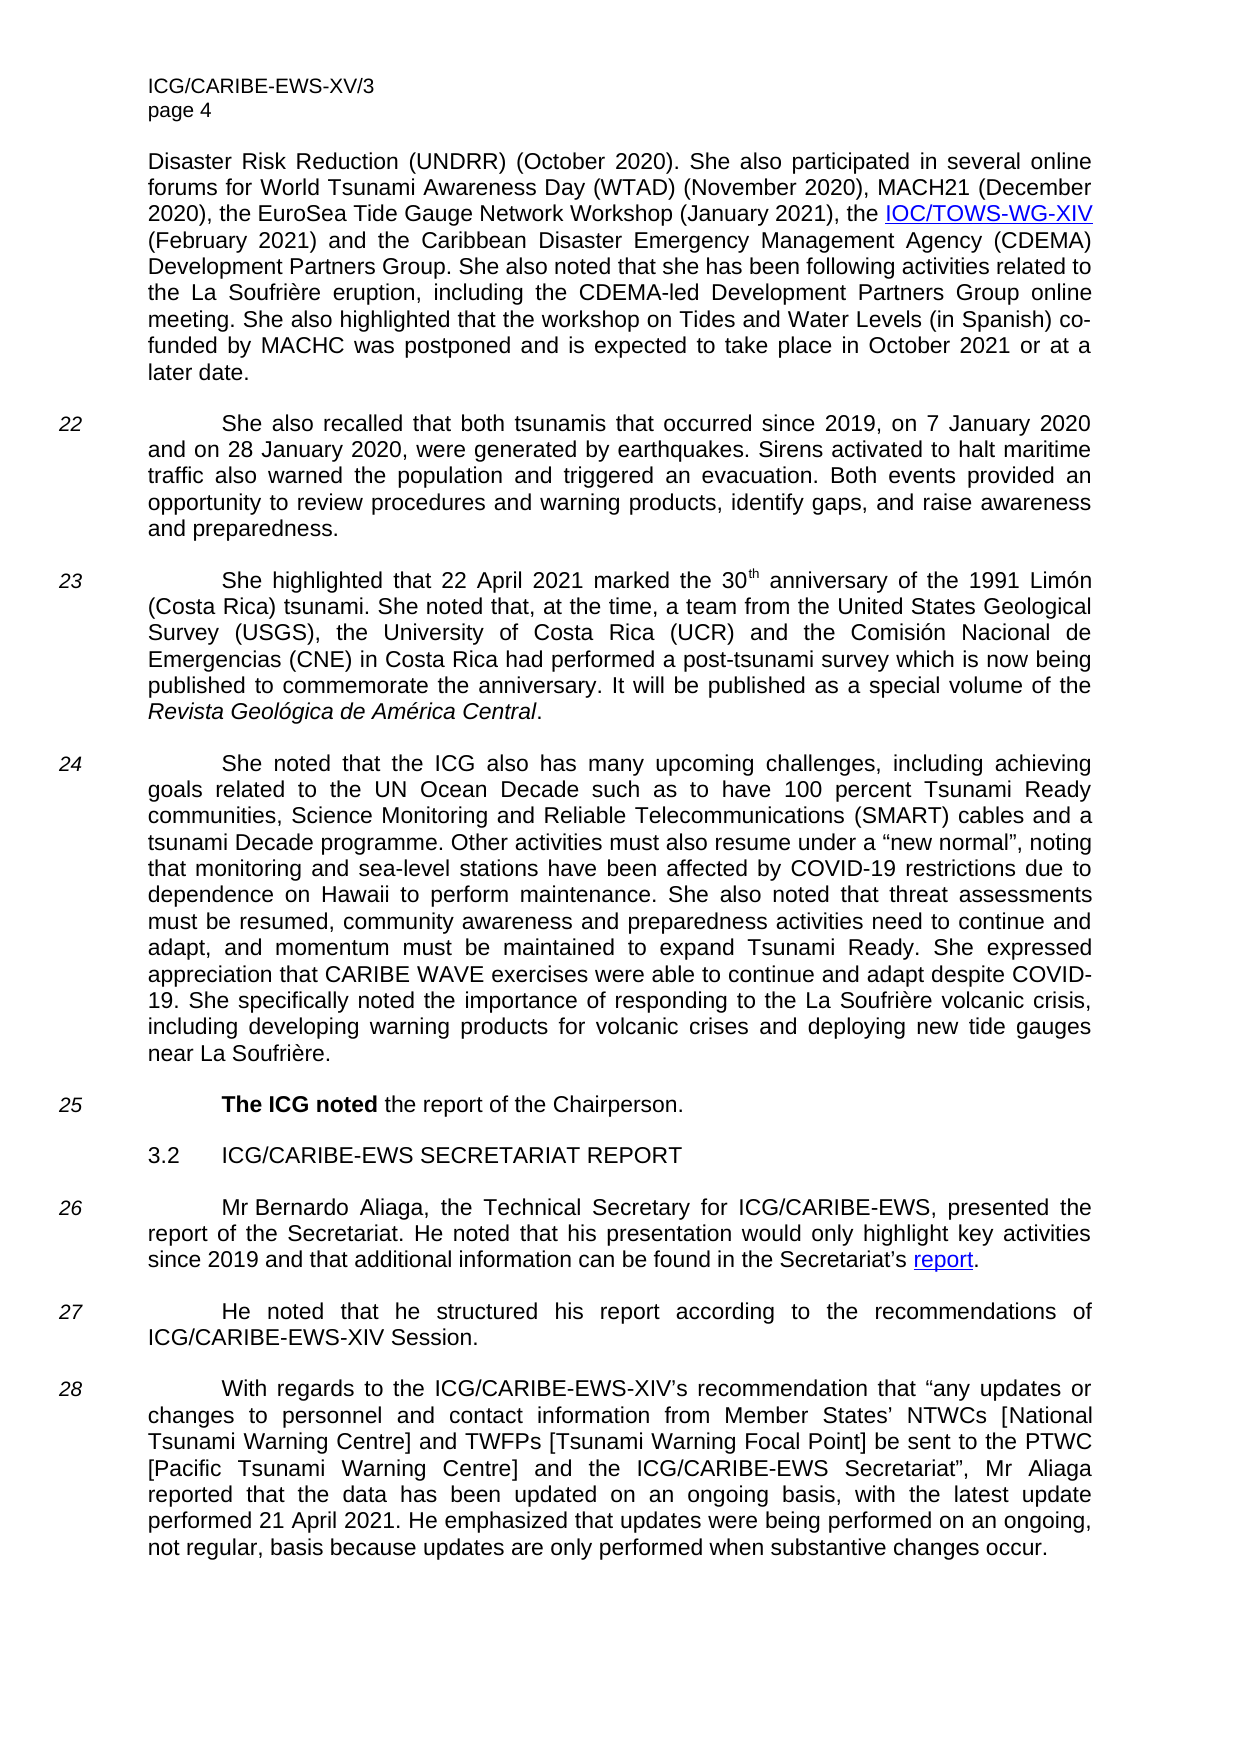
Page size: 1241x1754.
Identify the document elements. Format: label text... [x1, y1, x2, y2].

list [59, 148, 1093, 385]
subtitle ICG/CARIBE-EWS SECRETARIAT REPORT [148, 1142, 1093, 1169]
list The ICG noted the report of the Chairperson. [59, 1091, 1093, 1117]
list She highlighted that 22 April 2021 marked the 30th anniversary of the 1991 Limón (Costa Rica) tsunami. She noted that, at the time, a team from the United States Geological Survey (USGS), the University of Costa Rica (UCR) and the Comisión Nacional de Emergencias (CNE) in Costa Rica had performed a post-tsunami survey which is now being published to commemorate the anniversary. It will be published as a special volume of the Revista Geológica de América Central. [59, 567, 1093, 725]
list She noted that the ICG also has many upcoming challenges, including achieving goals related to the UN Ocean Decade such as to have 100 percent Tsunami Ready communities, Science Monitoring and Reliable Telecommunications (SMART) cables and a tsunami Decade programme. Other activities must also resume under a “new normal”, noting that monitoring and sea-level stations have been affected by COVID-19 restrictions due to dependence on Hawaii to perform maintenance. She also noted that threat assessments must be resumed, community awareness and preparedness activities need to continue and adapt, and momentum must be maintained to expand Tsunami Ready. She expressed appreciation that CARIBE WAVE exercises were able to continue and adapt despite COVID-19. She specifically noted the importance of responding to the La Soufrière volcanic crisis, including developing warning products for volcanic crises and deploying new tide gauges near La Soufrière. [59, 750, 1093, 1066]
list He noted that he structured his report according to the recommendations of ICG/CARIBE-EWS-XIV Session. [59, 1298, 1093, 1350]
list Mr Bernardo Aliaga, the Technical Secretary for ICG/CARIBE-EWS, presented the report of the Secretariat. He noted that his presentation would only highlight key activities since 2019 and that additional information can be found in the Secretariat’s report. [59, 1194, 1093, 1273]
list She also recalled that both tsunamis that occurred since 2019, on 7 January 2020 and on 28 January 2020, were generated by earthquakes. Sirens activated to halt maritime traffic also warned the population and triggered an evacuation. Both events provided an opportunity to review procedures and warning products, identify gaps, and raise awareness and preparedness. [59, 410, 1093, 542]
list With regards to the ICG/CARIBE-EWS-XIV’s recommendation that “any updates or changes to personnel and contact information from Member States’ NTWCs [National Tsunami Warning Centre] and TWFPs [Tsunami Warning Focal Point] be sent to the PTWC [Pacific Tsunami Warning Centre] and the ICG/CARIBE-EWS Secretariat”, Mr Aliaga reported that the data has been updated on an ongoing basis, with the latest update performed 21 April 2021. He emphasized that updates were being performed on an ongoing, not regular, basis because updates are only performed when substantive changes occur. [59, 1375, 1093, 1560]
